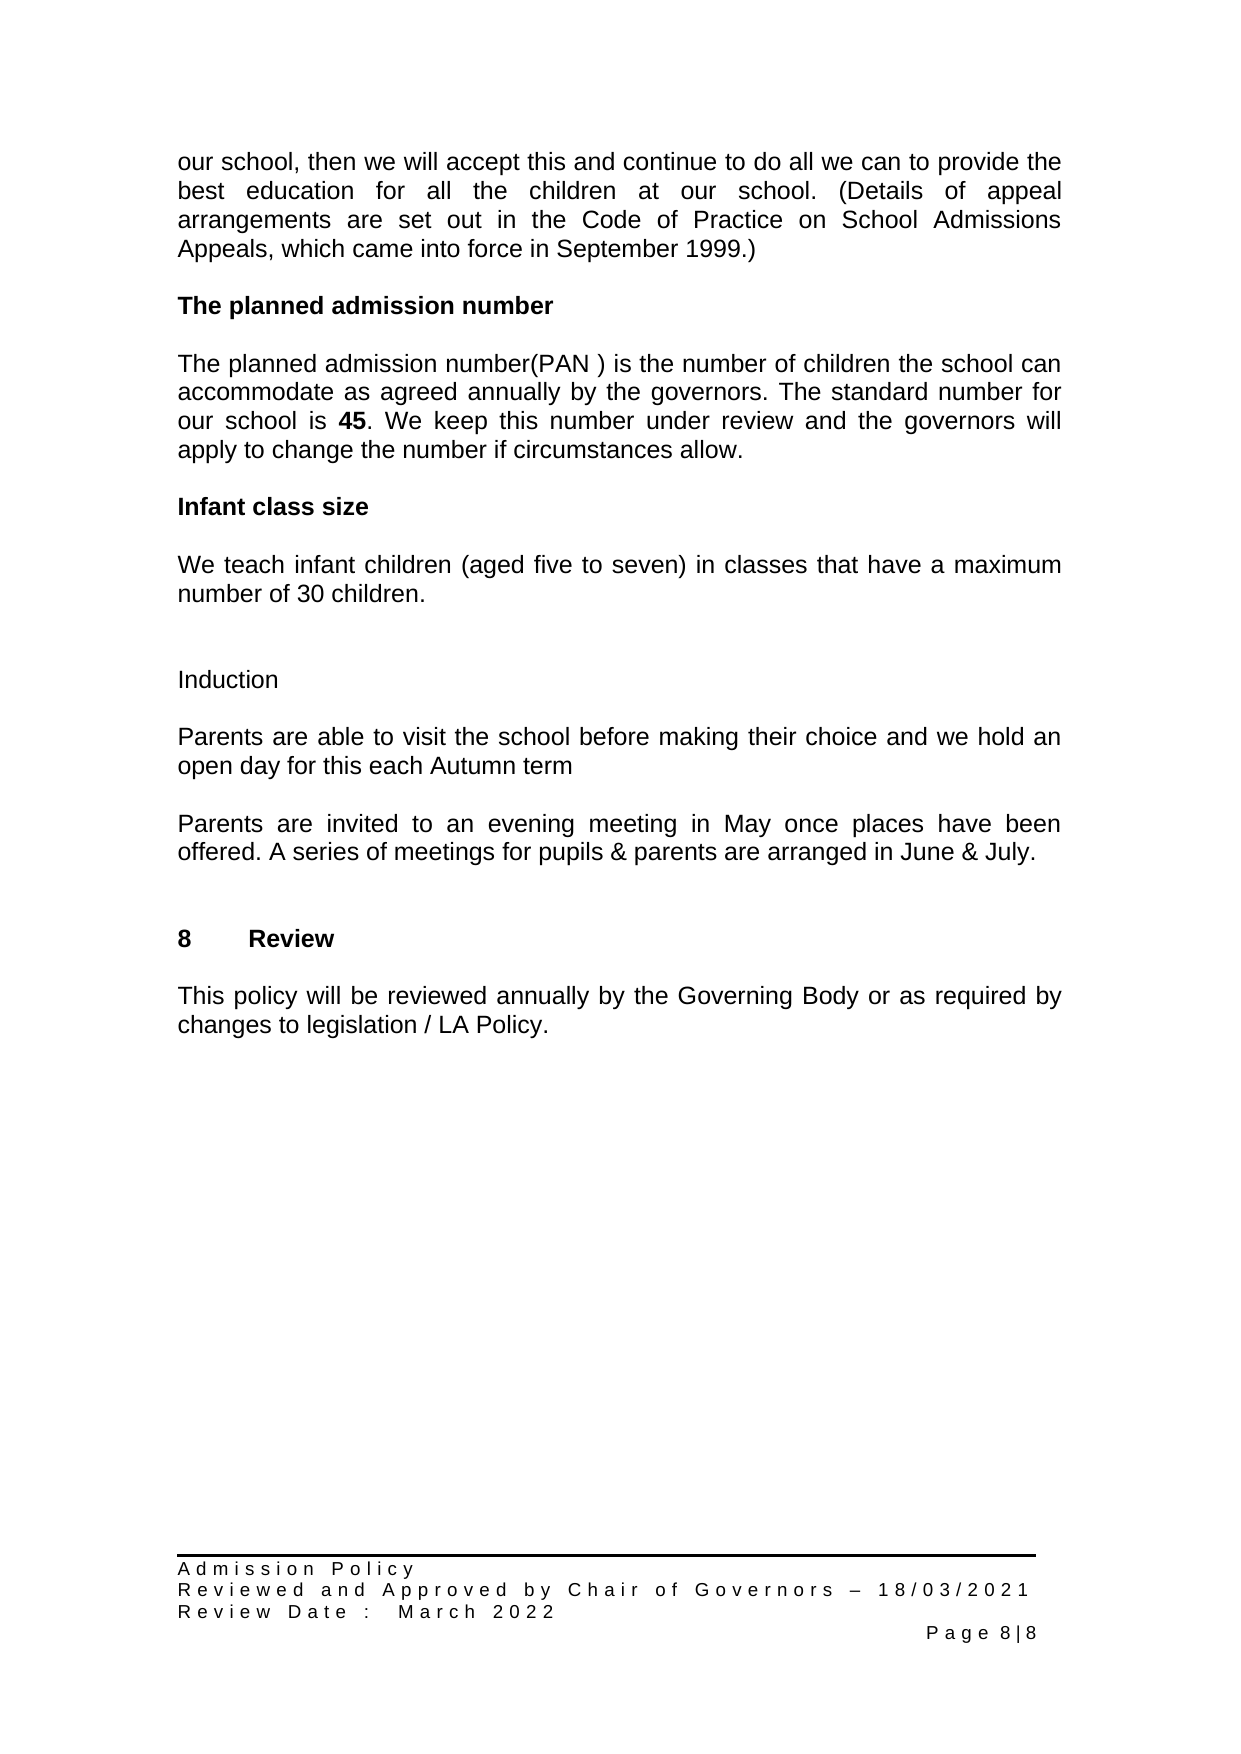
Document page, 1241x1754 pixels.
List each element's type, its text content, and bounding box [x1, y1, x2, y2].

text Induction [177, 665, 1063, 694]
text Parents are invited to an evening meeting in May once places have been offered. A series of meetings for pupils & parents are arranged in June & July. [177, 809, 1063, 866]
text 8 Review [177, 924, 1063, 952]
text We teach infant children (aged five to seven) in classes that have a maximum number of 30 children. [177, 550, 1063, 607]
text Parents are able to visit the school before making their choice and we hold an open day for this each Autumn term [177, 722, 1063, 780]
text The planned admission number [177, 291, 1063, 320]
text The planned admission number(PAN ) is the number of children the school can accommodate as agreed annually by the governors. The standard number for our school is 45. We keep this number under review and the governors will apply to change the number if circumstances allow. [177, 349, 1063, 464]
text Infant class size [177, 492, 1063, 521]
text This policy will be reviewed annually by the Governing Body or as required by changes to legislation / LA Policy. [177, 981, 1063, 1039]
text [177, 147, 1063, 262]
